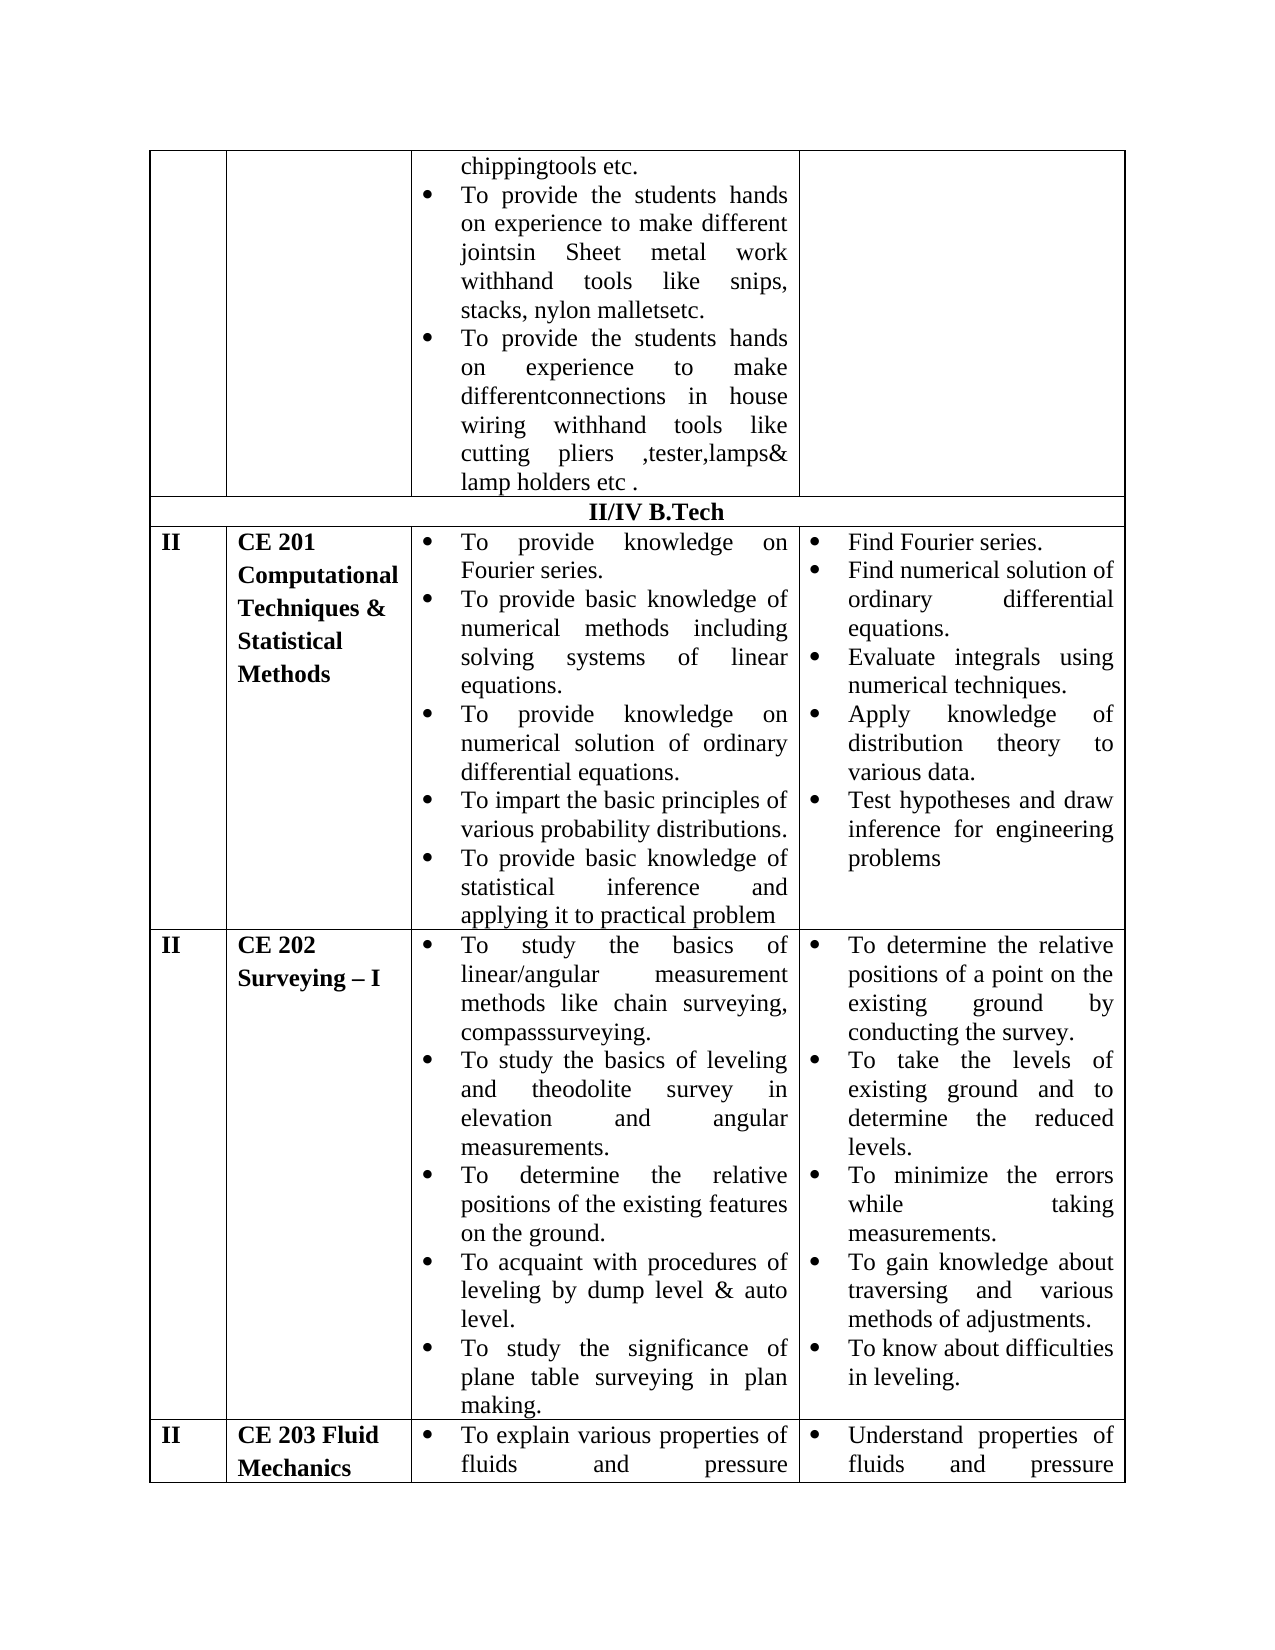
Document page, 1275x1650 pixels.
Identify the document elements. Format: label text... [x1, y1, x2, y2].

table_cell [227, 1420, 411, 1482]
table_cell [800, 151, 1124, 496]
table_cell II [151, 1420, 226, 1482]
table_cell I [151, 151, 226, 496]
table_cell To provide knowledge on Fourier series. To provide basic knowledge of numerical methods including solving systems of linear equations. To provide knowledge on numerical solution of ordinary differential equations. To impart the basic principles of various probability distributions. To provide basic knowledge of statistical inference and applying it to practical problem [412, 527, 799, 929]
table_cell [800, 1420, 1124, 1482]
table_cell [227, 151, 411, 496]
table_cell To study the basics of linear/angular measurement methods like chain surveying, compasssurveying. To study the basics of leveling and theodolite survey in elevation and angular measurements. To determine the relative positions of the existing features on the ground. To acquaint with procedures of leveling by dump level & auto level. To study the significance of plane table surveying in plan making. [412, 930, 799, 1419]
table_cell CE 202 Surveying – I [227, 930, 411, 1419]
table_cell II [151, 527, 226, 929]
table_cell Find Fourier series. Find numerical solution of ordinary differential equations. Evaluate integrals using numerical techniques. Apply knowledge of distribution theory to various data. Test hypotheses and draw inference for engineering problems [800, 527, 1124, 929]
table_cell CE 201 Computational Techniques & Statistical Methods [227, 527, 411, 929]
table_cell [412, 151, 799, 496]
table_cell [412, 1420, 799, 1482]
table_cell II/IV B.Tech [151, 497, 1124, 526]
table_cell To determine the relative positions of a point on the existing ground by conducting the survey. To take the levels of existing ground and to determine the reduced levels. To minimize the errors while taking measurements. To gain knowledge about traversing and various methods of adjustments. To know about difficulties in leveling. [800, 930, 1124, 1419]
table_cell II [151, 930, 226, 1419]
